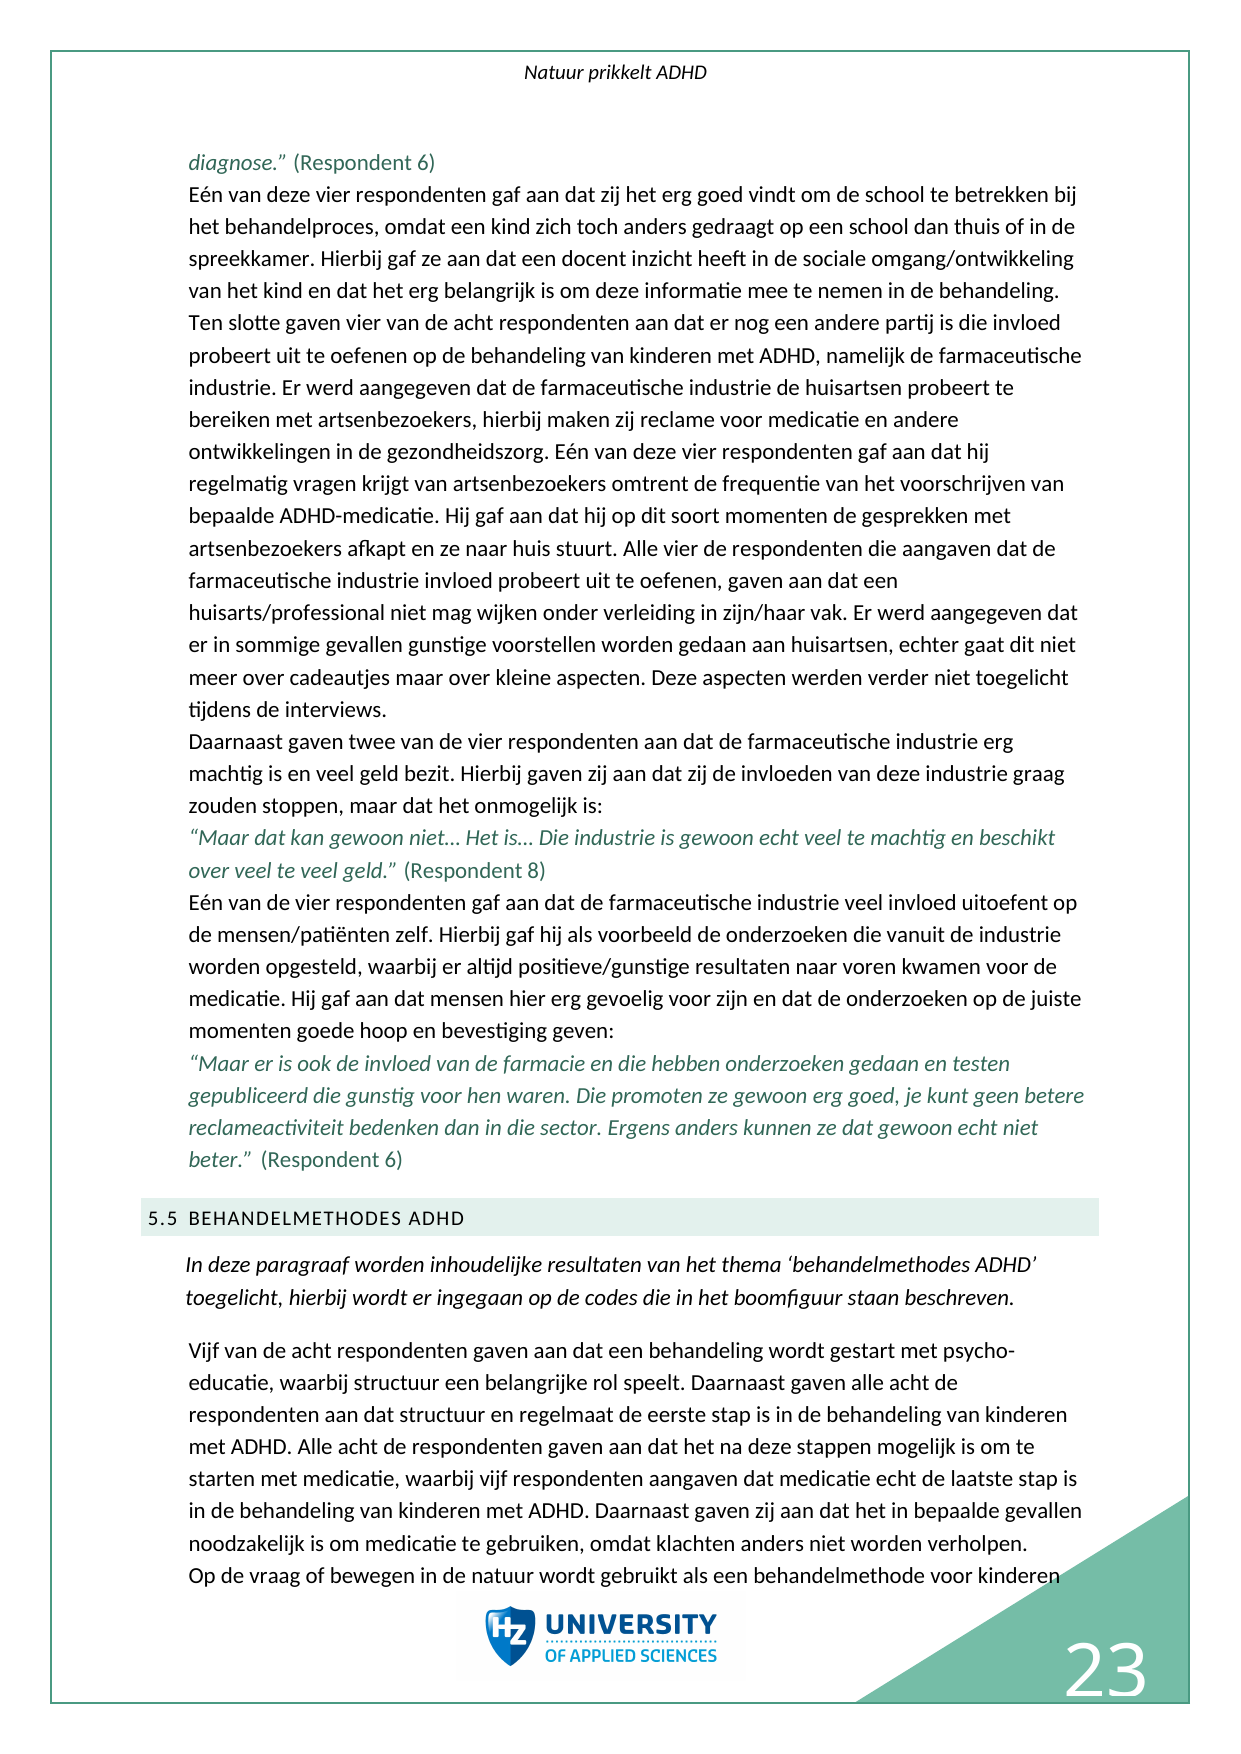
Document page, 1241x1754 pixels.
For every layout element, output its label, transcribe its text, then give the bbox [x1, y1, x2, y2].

picture [456, 1591, 746, 1681]
list In deze paragraaf worden inhoudelijke resultaten van het thema ‘behandelmethodes ADHD’ toegelicht, hierbij wordt er ingegaan op de codes die in het boomfiguur staan beschreven. [185, 1251, 1093, 1311]
subtitle Behandelmethodes ADHD [148, 1205, 1093, 1230]
